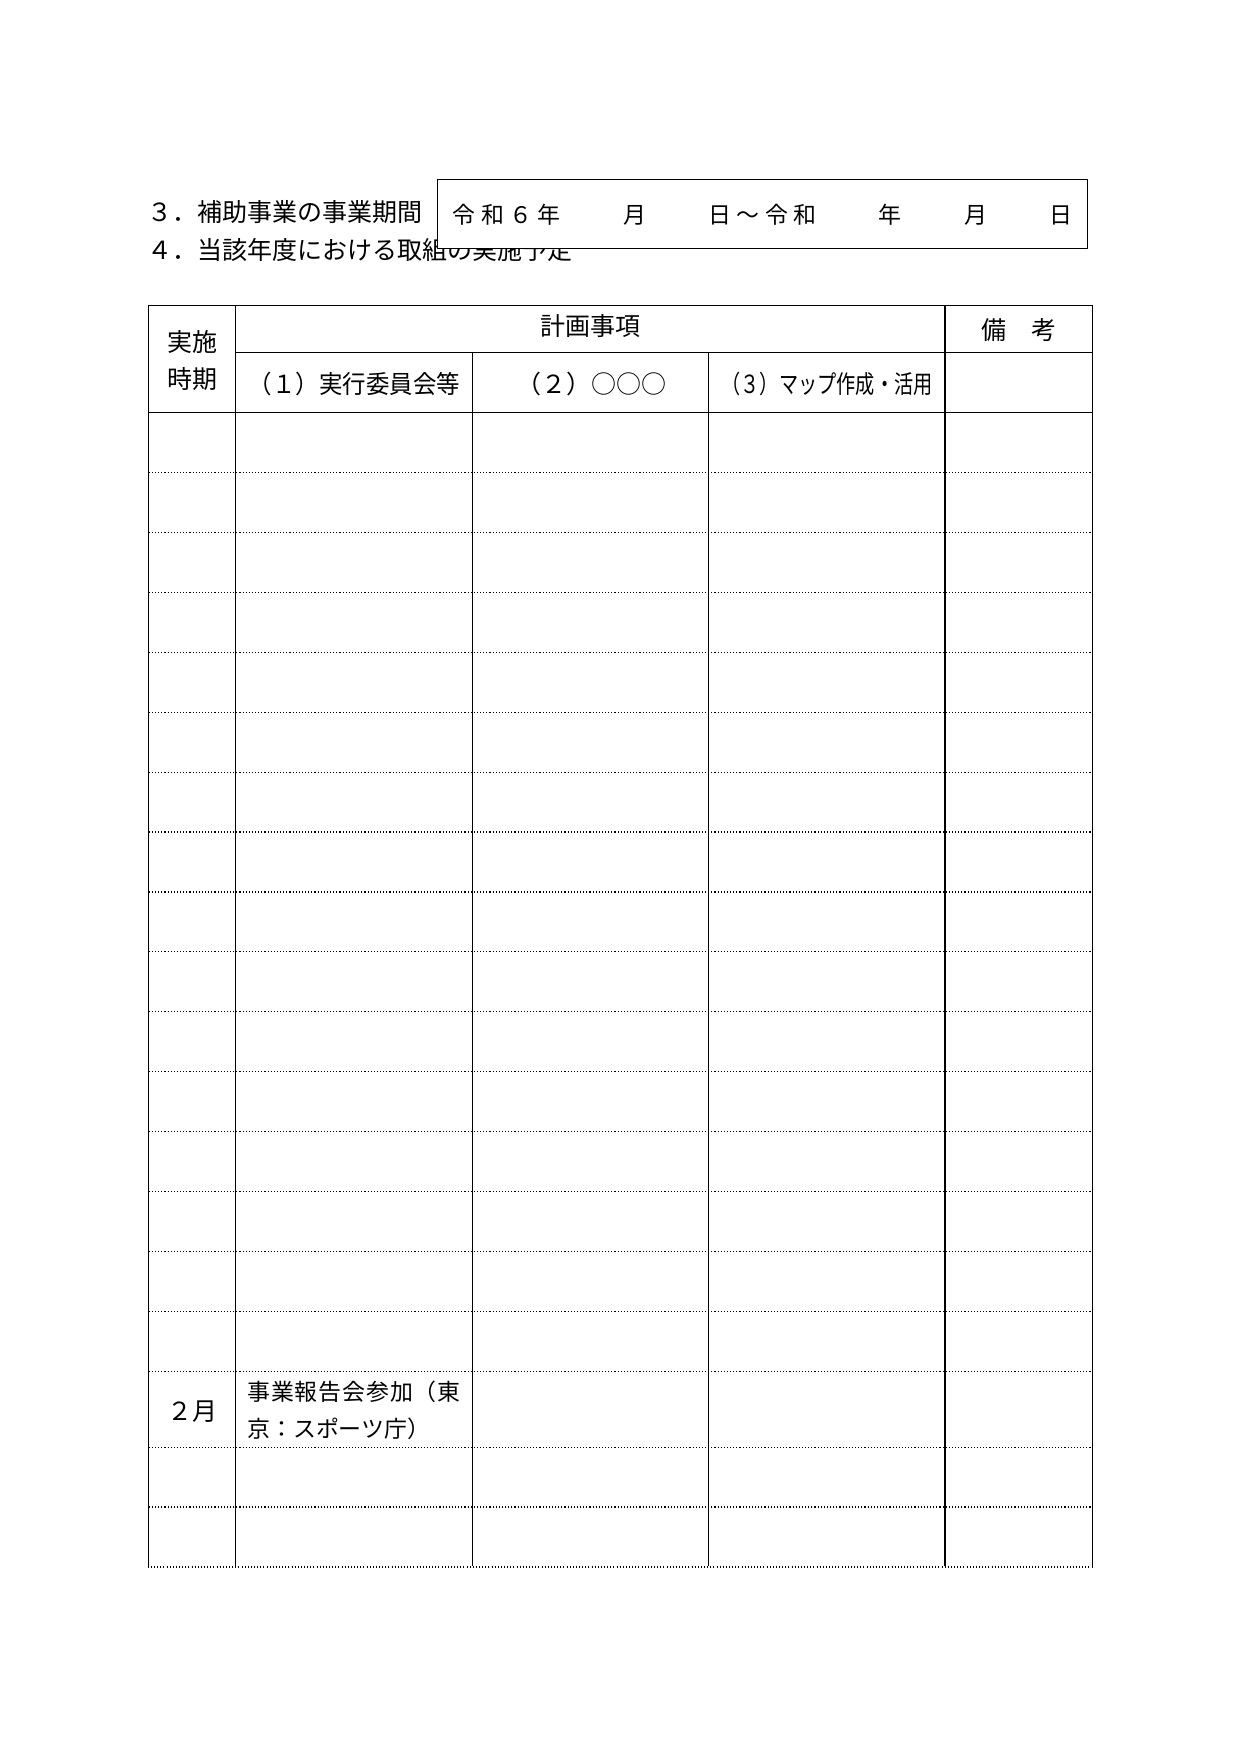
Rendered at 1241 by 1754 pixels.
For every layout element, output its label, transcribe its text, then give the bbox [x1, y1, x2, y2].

table_cell [946, 1311, 1092, 1371]
table_cell [236, 1311, 472, 1371]
table_cell [236, 1506, 472, 1566]
table_cell [709, 1371, 944, 1447]
table_cell [709, 413, 944, 472]
table_cell [149, 532, 235, 592]
table_cell [709, 1071, 944, 1131]
table_cell [149, 1131, 235, 1191]
table_cell [236, 891, 472, 951]
table_cell [236, 592, 472, 652]
table_cell [149, 712, 235, 772]
table_cell [149, 1447, 235, 1506]
table_cell [236, 1191, 472, 1251]
table_cell [946, 1251, 1092, 1311]
table_cell [709, 1311, 944, 1371]
table_cell [946, 1191, 1092, 1251]
table_cell 事業報告会参加（東京：スポーツ庁） [236, 1371, 472, 1447]
table_cell [236, 1011, 472, 1071]
table_cell [236, 532, 472, 592]
table_cell [946, 592, 1092, 652]
table_cell [946, 472, 1092, 532]
table_cell [473, 1071, 708, 1131]
table_cell （３）マップ作成・活用 [709, 353, 944, 412]
table_cell [473, 592, 708, 652]
table_cell [236, 652, 472, 712]
table_cell [946, 1447, 1092, 1506]
table_cell [236, 1447, 472, 1506]
table_cell [946, 951, 1092, 1011]
table_cell [709, 831, 944, 891]
text ４．当該年度における取組の実施予定 [148, 229, 1092, 267]
table_cell [473, 1011, 708, 1071]
table_cell [473, 1131, 708, 1191]
table_cell [709, 772, 944, 831]
table_cell [149, 1251, 235, 1311]
table_cell [473, 1191, 708, 1251]
table_cell [946, 891, 1092, 951]
table_header 実施時期 [149, 306, 235, 412]
table_cell [709, 1191, 944, 1251]
table_cell [946, 712, 1092, 772]
table_cell [236, 712, 472, 772]
table_cell [473, 951, 708, 1011]
table_cell [709, 1251, 944, 1311]
table_cell [709, 652, 944, 712]
table_cell [236, 951, 472, 1011]
table_cell [149, 772, 235, 831]
table_cell [709, 1447, 944, 1506]
table_cell [149, 1311, 235, 1371]
table_cell [709, 1011, 944, 1071]
table_cell [236, 1251, 472, 1311]
table_cell [149, 592, 235, 652]
table_cell [473, 772, 708, 831]
table_cell [236, 831, 472, 891]
table_cell [149, 1071, 235, 1131]
table_cell [946, 1011, 1092, 1071]
table_cell [946, 532, 1092, 592]
table_cell [473, 472, 708, 532]
table_cell （１）実行委員会等 [236, 353, 472, 412]
table_cell [149, 951, 235, 1011]
table_cell [709, 951, 944, 1011]
table_cell [709, 891, 944, 951]
table_cell [149, 1191, 235, 1251]
table_cell [149, 1506, 235, 1566]
table_cell [473, 1311, 708, 1371]
table_cell [236, 472, 472, 532]
table_header 計画事項 [236, 306, 944, 352]
table_cell [149, 652, 235, 712]
table_cell ２月 [149, 1371, 235, 1447]
table_cell [473, 831, 708, 891]
table_cell [236, 413, 472, 472]
table_cell [709, 712, 944, 772]
table_cell [946, 1506, 1092, 1566]
table_cell [709, 1131, 944, 1191]
table_cell [149, 413, 235, 472]
table_cell [709, 1506, 944, 1566]
table_cell [473, 532, 708, 592]
table_cell [149, 472, 235, 532]
table_cell [709, 472, 944, 532]
table_cell [149, 891, 235, 951]
table_cell [946, 353, 1092, 412]
table_cell [473, 1371, 708, 1447]
table_cell [946, 413, 1092, 472]
table_cell [236, 1131, 472, 1191]
table_cell （２）○○○ [473, 353, 708, 412]
table_cell [946, 772, 1092, 831]
table_cell [236, 772, 472, 831]
table_cell [473, 1251, 708, 1311]
table_cell [946, 1131, 1092, 1191]
table_cell [473, 1506, 708, 1566]
table_cell [946, 1071, 1092, 1131]
table_cell [473, 1447, 708, 1506]
table_cell [473, 712, 708, 772]
table_cell [149, 1011, 235, 1071]
text ３．補助事業の事業期間 [148, 192, 437, 229]
table_cell [473, 891, 708, 951]
table_cell [709, 592, 944, 652]
table_cell [709, 532, 944, 592]
table_header 備 考 [946, 306, 1092, 352]
table_cell [946, 652, 1092, 712]
table_cell [473, 652, 708, 712]
table_cell [149, 831, 235, 891]
table_cell [946, 831, 1092, 891]
table_cell [236, 1071, 472, 1131]
table_cell [473, 413, 708, 472]
table_cell [946, 1371, 1092, 1447]
